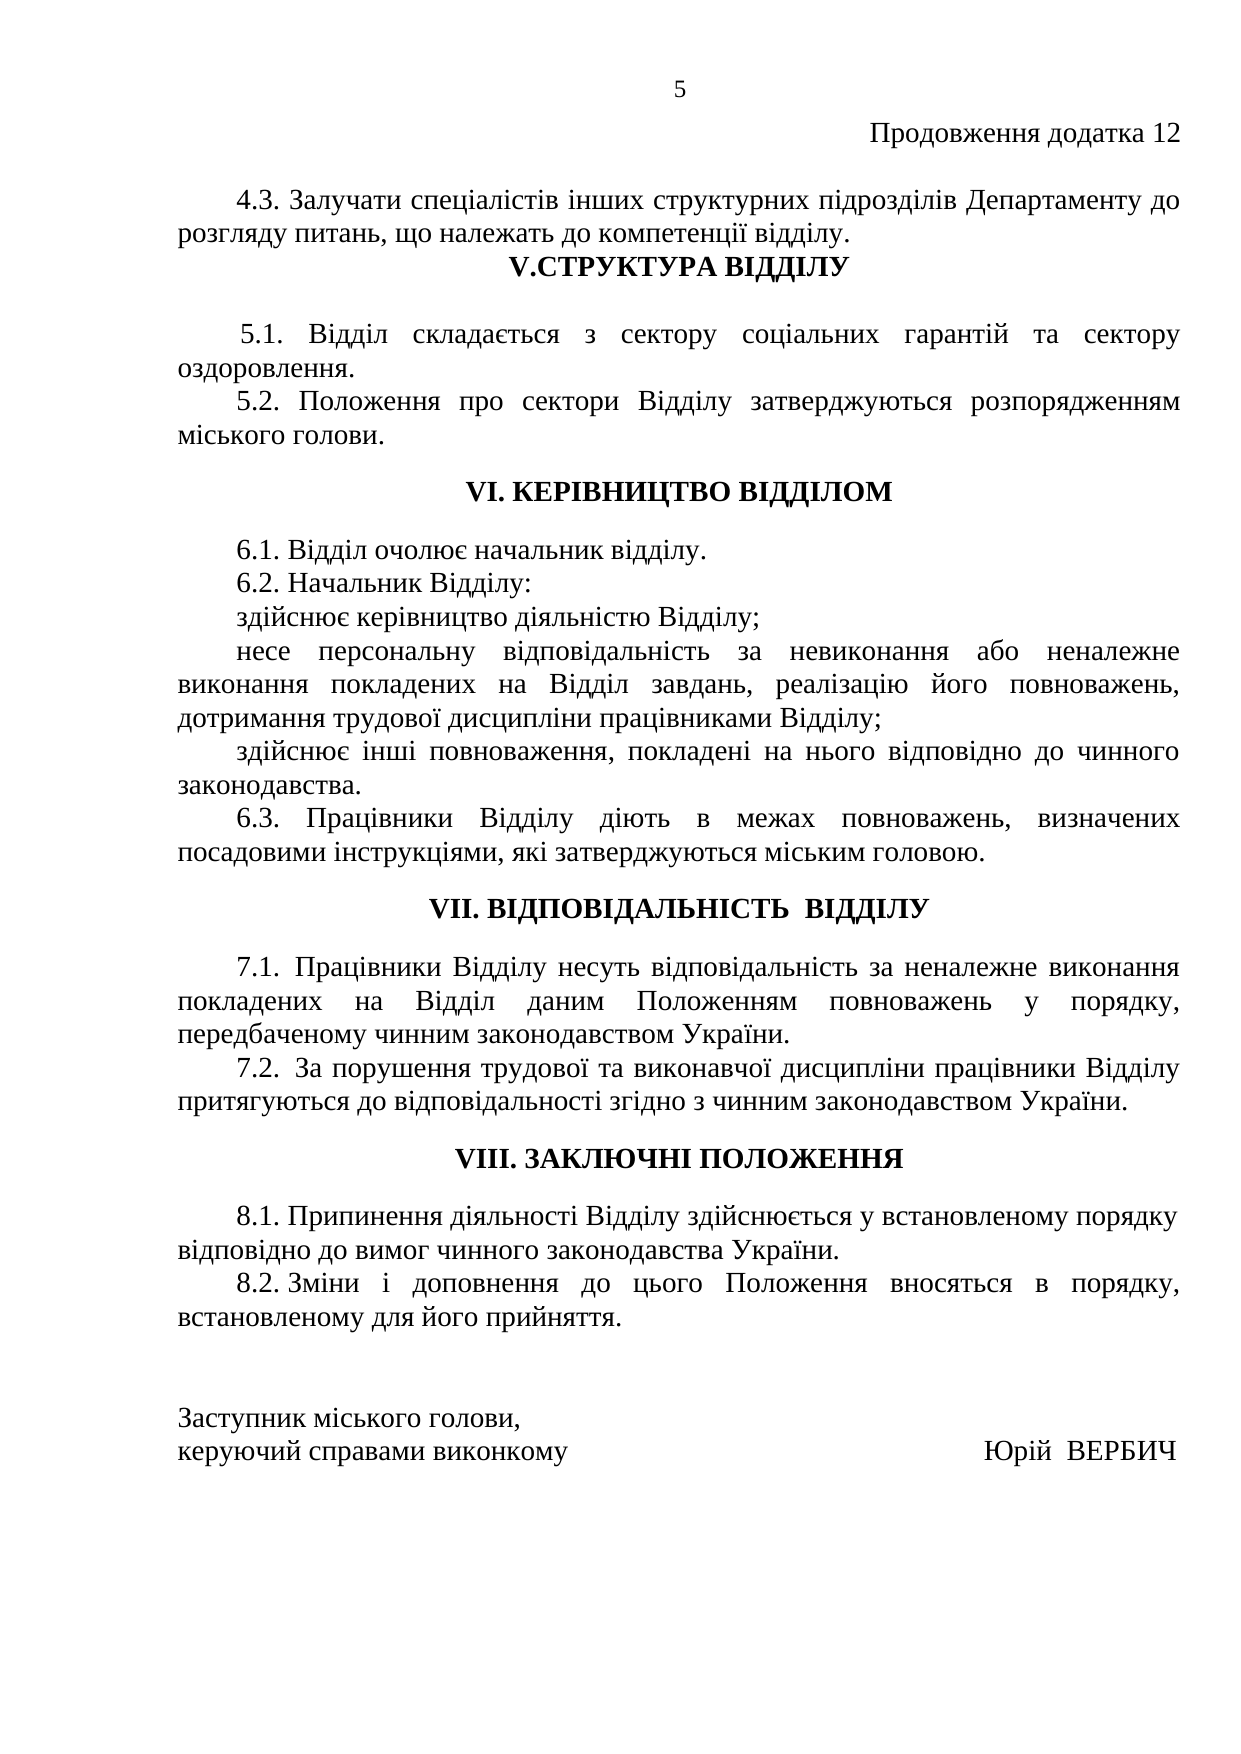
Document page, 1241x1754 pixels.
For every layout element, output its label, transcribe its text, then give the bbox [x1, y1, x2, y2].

text здійснює інші повноваження, покладені на нього відповідно до чинного законодавства. [177, 733, 1181, 800]
text 7.2. За порушення трудової та виконавчої дисципліни працівники Відділу притягуються до відповідальності згідно з чинним законодавством України. [177, 1050, 1181, 1117]
text керуючий справами виконкому Юрій ВЕРБИЧ [177, 1433, 1181, 1467]
text Заступник міського голови, [177, 1400, 1181, 1433]
text 7.1. Працівники Відділу несуть відповідальність за неналежне виконання покладених на Відділ даним Положенням повноважень у порядку, передбаченому чинним законодавством України. [177, 949, 1181, 1050]
text VІІ. ВІДПОВІДАЛЬНІСТЬ ВІДДІЛУ [177, 892, 1181, 925]
text 6.1. Відділ очолює начальник відділу. [177, 532, 1181, 566]
text здійснює керівництво діяльністю Відділу; [177, 599, 1181, 633]
text 5.2. Положення про сектори Відділу затверджуються розпорядженням міського голови. [177, 383, 1181, 450]
text VІІІ. ЗАКЛЮЧНІ ПОЛОЖЕННЯ [177, 1141, 1181, 1174]
text 6.2. Начальник Відділу: [177, 566, 1181, 599]
text VІ. КЕРІВНИЦТВО ВІДДІЛОМ [177, 474, 1181, 508]
text 8.1. Припинення діяльності Відділу здійснюється у встановленому порядку відповідно до вимог чинного законодавства України. [177, 1198, 1181, 1266]
text 5.1. Відділ складається з сектору соціальних гарантій та сектору оздоровлення. [177, 316, 1181, 383]
text 6.3. Працівники Відділу діють в межах повноважень, визначених посадовими інструкціями, які затверджуються міським головою. [177, 800, 1181, 867]
text 8.2. Зміни і доповнення до цього Положення вносяться в порядку, встановленому для його прийняття. [177, 1266, 1181, 1333]
text 4.3. Залучати спеціалістів інших структурних підрозділів Департаменту до розгляду питань, що належать до компетенції відділу. [177, 182, 1181, 249]
text V.СТРУКТУРА ВІДДІЛУ [177, 249, 1181, 283]
text несе персональну відповідальність за невиконання або неналежне виконання покладених на Відділ завдань, реалізацію його повноважень, дотримання трудової дисципліни працівниками Відділу; [177, 633, 1181, 733]
